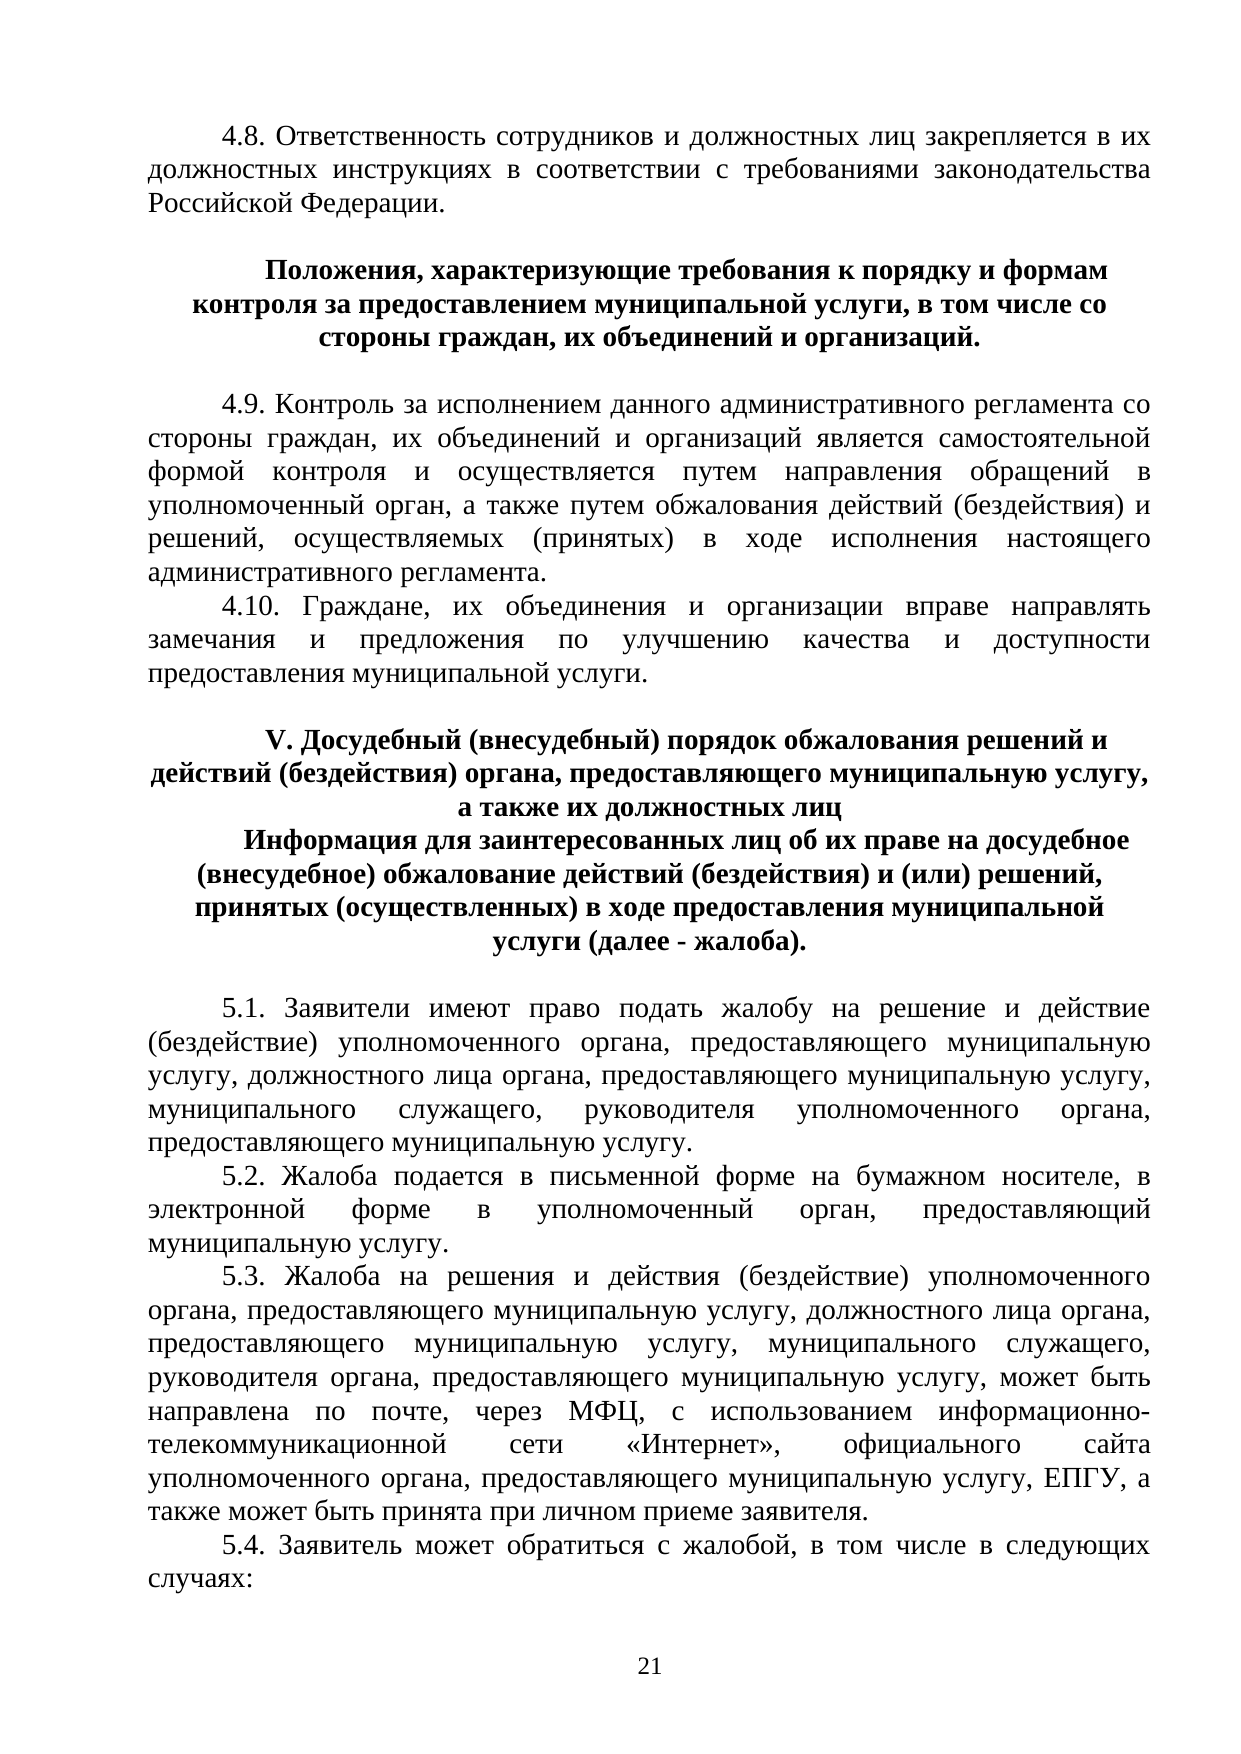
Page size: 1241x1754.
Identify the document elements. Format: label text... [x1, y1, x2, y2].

text 4.8. Ответственность сотрудников и должностных лиц закрепляется в их должностных инструкциях в соответствии с требованиями законодательства Российской Федерации. [148, 118, 1152, 219]
text 5.2. Жалоба подается в письменной форме на бумажном носителе, в электронной форме в уполномоченный орган, предоставляющий муниципальную услугу. [148, 1158, 1152, 1258]
text 4.9. Контроль за исполнением данного административного регламента со стороны граждан, их объединений и организаций является самостоятельной формой контроля и осуществляется путем направления обращений в уполномоченный орган, а также путем обжалования действий (бездействия) и решений, осуществляемых (принятых) в ходе исполнения настоящего административного регламента. [148, 386, 1152, 588]
text V. Досудебный (внесудебный) порядок обжалования решений и действий (бездействия) органа, предоставляющего муниципальную услугу, а также их должностных лиц [148, 722, 1152, 822]
text Положения, характеризующие требования к порядку и формам контроля за предоставлением муниципальной услуги, в том числе со стороны граждан, их объединений и организаций. [148, 252, 1152, 353]
text 5.4. Заявитель может обратиться с жалобой, в том числе в следующих случаях: [148, 1527, 1152, 1594]
text Информация для заинтересованных лиц об их праве на досудебное (внесудебное) обжалование действий (бездействия) и (или) решений, принятых (осуществленных) в ходе предоставления муниципальной услуги (далее - жалоба). [148, 822, 1152, 957]
text 5.3. Жалоба на решения и действия (бездействие) уполномоченного органа, предоставляющего муниципальную услугу, должностного лица органа, предоставляющего муниципальную услугу, муниципального служащего, руководителя органа, предоставляющего муниципальную услугу, может быть направлена по почте, через МФЦ, с использованием информационно-телекоммуникационной сети «Интернет», официального сайта уполномоченного органа, предоставляющего муниципальную услугу, ЕПГУ, а также может быть принята при личном приеме заявителя. [148, 1258, 1152, 1527]
text 4.10. Граждане, их объединения и организации вправе направлять замечания и предложения по улучшению качества и доступности предоставления муниципальной услуги. [148, 588, 1152, 688]
text 5.1. Заявители имеют право подать жалобу на решение и действие (бездействие) уполномоченного органа, предоставляющего муниципальную услугу, должностного лица органа, предоставляющего муниципальную услугу, муниципального служащего, руководителя уполномоченного органа, предоставляющего муниципальную услугу. [148, 990, 1152, 1158]
